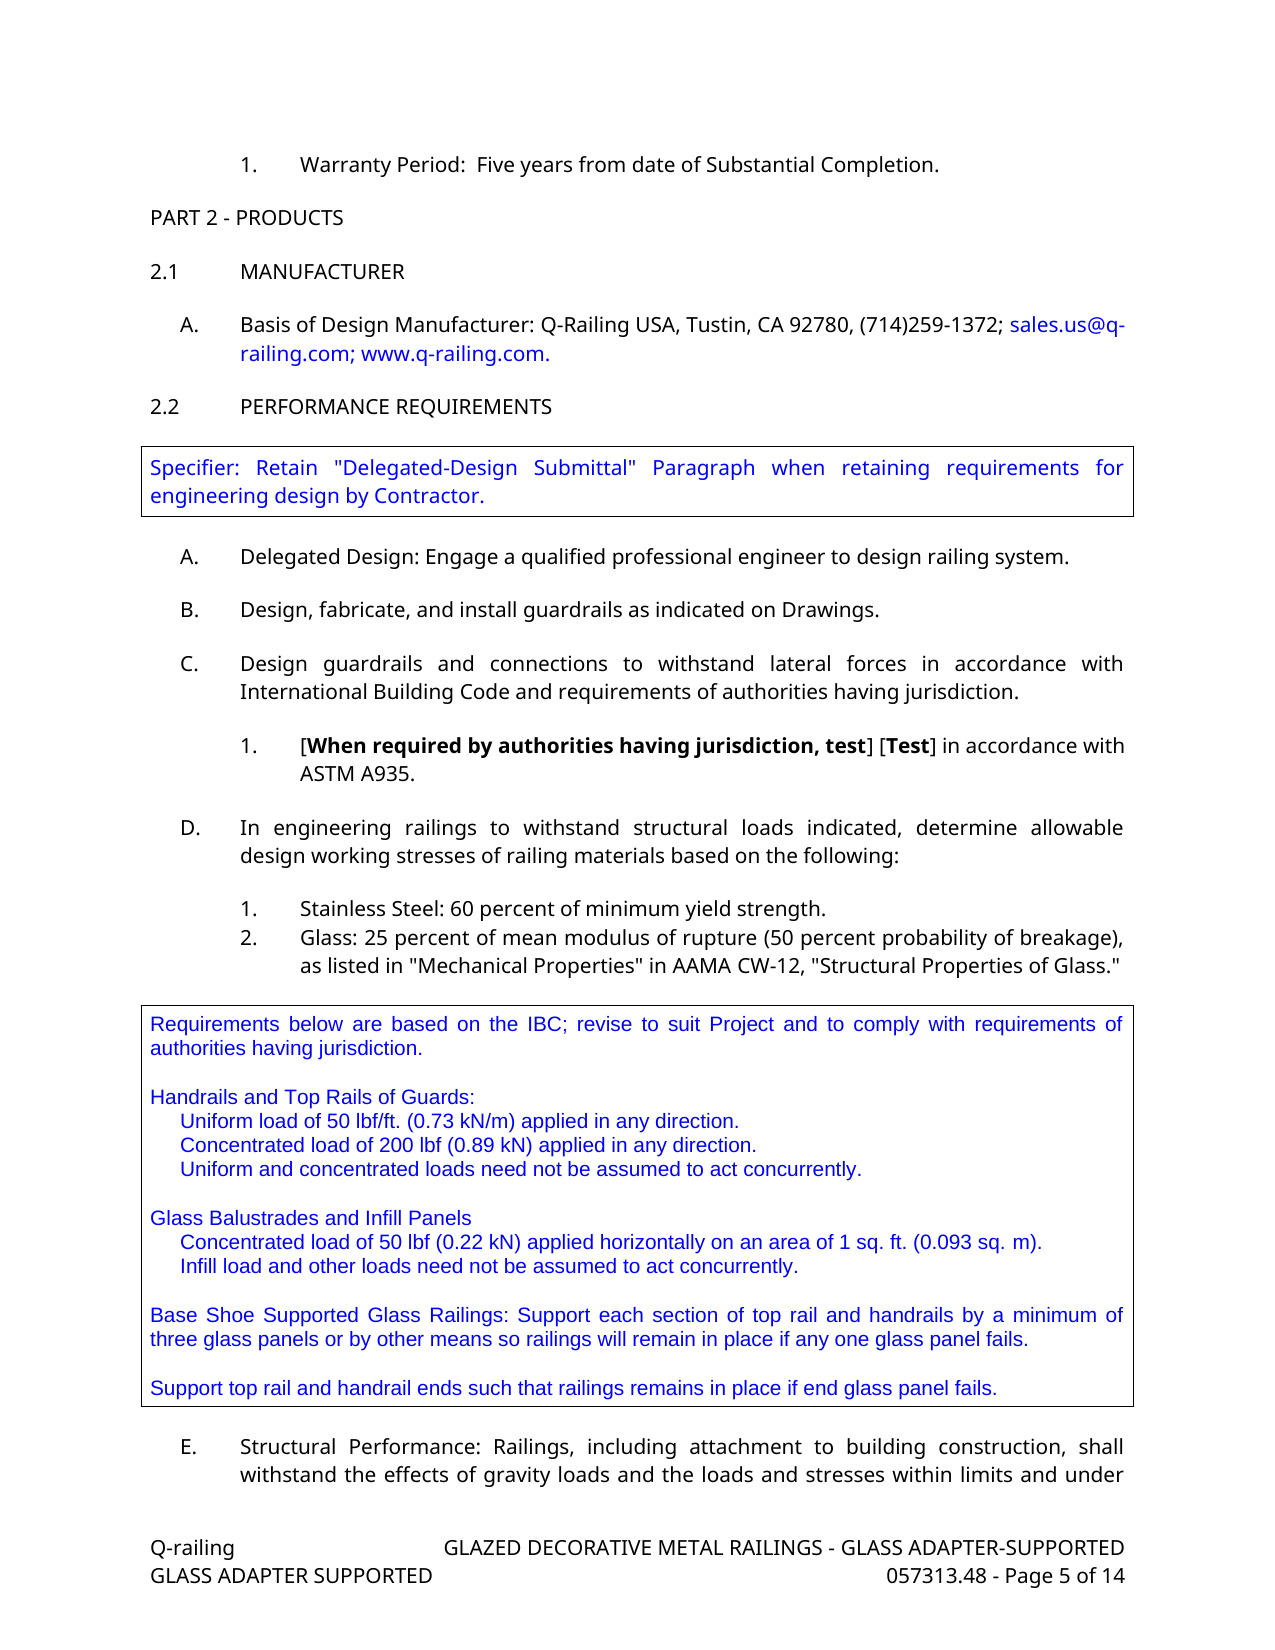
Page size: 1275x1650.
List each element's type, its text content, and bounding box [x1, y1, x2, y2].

text PRODUCTS [150, 203, 1125, 232]
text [180, 1432, 1125, 1489]
text Stainless Steel: 60 percent of minimum yield strength. [240, 894, 1125, 923]
text Handrails and Top Rails of Guards: [142, 1078, 1133, 1109]
text MANUFACTURER [150, 257, 1125, 285]
text Design, fabricate, and install guardrails as indicated on Drawings. [180, 596, 1125, 624]
text Delegated Design: Engage a qualified professional engineer to design railing system. [180, 542, 1125, 571]
text Glass: 25 percent of mean modulus of rupture (50 percent probability of breakage), as listed in "Mechanical Properties" in AAMA CW-12, "Structural Properties of Glass." [240, 923, 1125, 980]
text Glass Balustrades and Infill Panels [142, 1199, 1133, 1230]
text Basis of Design Manufacturer: Q-Railing USA, Tustin, CA 92780, (714)259-1372; sales.us@q-railing.com; www.q-railing.com. [180, 310, 1125, 367]
text Warranty Period: Five years from date of Substantial Completion. [240, 150, 1125, 178]
text Infill load and other loads need not be assumed to act concurrently. [150, 1254, 1125, 1278]
text Requirements below are based on the IBC; revise to suit Project and to comply with requirements of authorities having jurisdiction. [142, 1006, 1133, 1060]
text Concentrated load of 50 lbf (0.22 kN) applied horizontally on an area of 1 sq. ft. (0.093 sq. m). [150, 1230, 1125, 1254]
text [When required by authorities having jurisdiction, test] [Test] in accordance with ASTM A935. [240, 731, 1125, 788]
text Concentrated load of 200 lbf (0.89 kN) applied in any direction. [150, 1133, 1125, 1157]
text Design guardrails and connections to withstand lateral forces in accordance with International Building Code and requirements of authorities having jurisdiction. [180, 649, 1125, 706]
text Base Shoe Supported Glass Railings: Support each section of top rail and handrails by a minimum of three glass panels or by other means so railings will remain in place if any one glass panel fails. [142, 1296, 1133, 1351]
text Support top rail and handrail ends such that railings remains in place if end glass panel fails. [142, 1368, 1133, 1406]
text Uniform load of 50 lbf/ft. (0.73 kN/m) applied in any direction. [150, 1109, 1125, 1133]
text PERFORMANCE REQUIREMENTS [150, 392, 1125, 421]
text Specifier: Retain "Delegated-Design Submittal" Paragraph when retaining requirements for engineering design by Contractor. [142, 447, 1133, 516]
text Uniform and concentrated loads need not be assumed to act concurrently. [150, 1157, 1125, 1181]
text In engineering railings to withstand structural loads indicated, determine allowable design working stresses of railing materials based on the following: [180, 813, 1125, 869]
